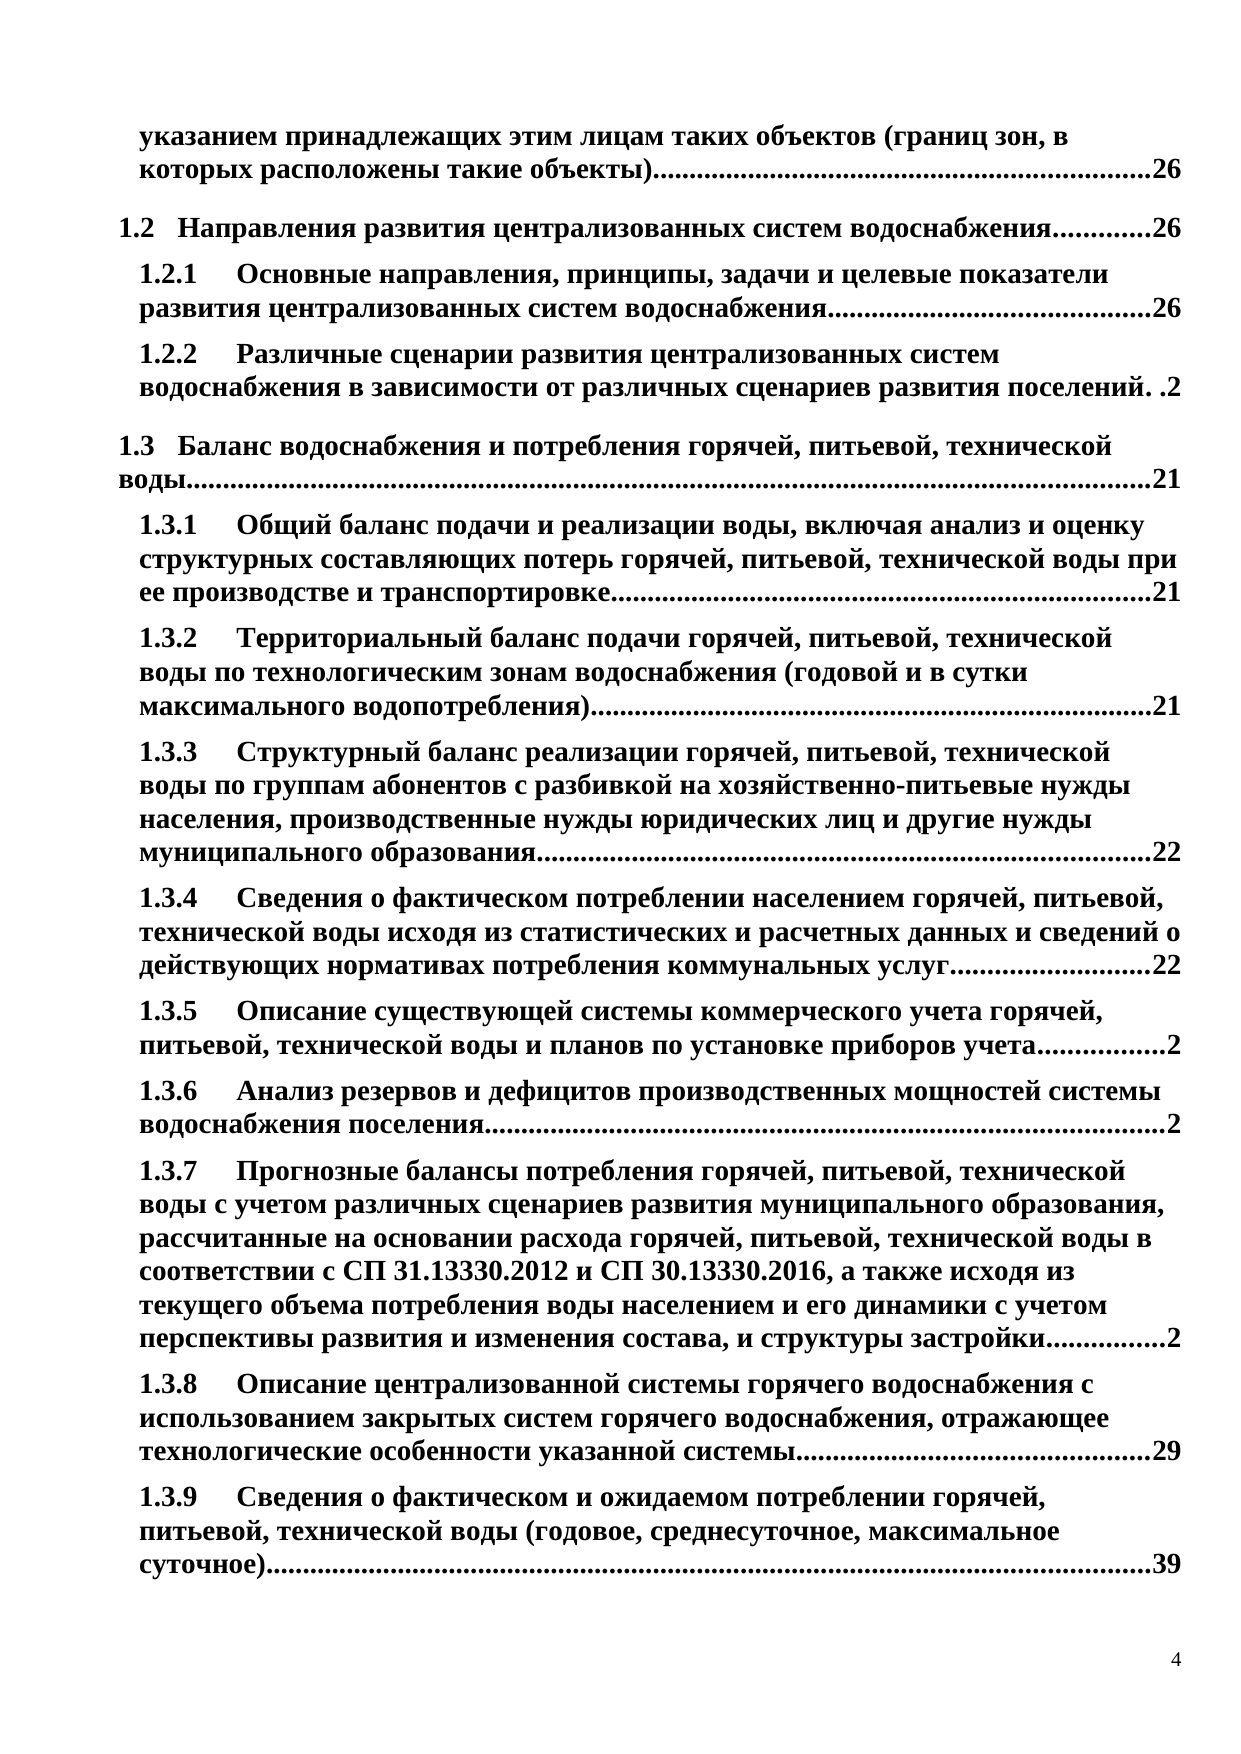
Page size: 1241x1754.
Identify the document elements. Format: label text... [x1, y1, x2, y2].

text 1.3.3 Структурный баланс реализации горячей, питьевой, технической воды по группам абонентов с разбивкой на хозяйственно-питьевые нужды населения, производственные нужды юридических лиц и другие нужды муниципального образования 22 [139, 734, 1181, 868]
text 1.3.6 Анализ резервов и дефицитов производственных мощностей системы водоснабжения поселения 2 [139, 1073, 1181, 1140]
text 1.2 Направления развития централизованных систем водоснабжения 26 [118, 210, 1181, 244]
text 1.3.7 Прогнозные балансы потребления горячей, питьевой, технической воды с учетом различных сценариев развития муниципального образования, рассчитанные на основании расхода горячей, питьевой, технической воды в соответствии с СП 31.13330.2012 и СП 30.13330.2016, а также исходя из текущего объема потребления воды населением и его динамики с учетом перспективы развития и изменения состава, и структуры застройки 2 [139, 1153, 1181, 1354]
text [139, 118, 1181, 185]
text 1.3.2 Территориальный баланс подачи горячей, питьевой, технической воды по технологическим зонам водоснабжения (годовой и в сутки максимального водопотребления) 21 [139, 621, 1181, 721]
text 1.3.1 Общий баланс подачи и реализации воды, включая анализ и оценку структурных составляющих потерь горячей, питьевой, технической воды при ее производстве и транспортировке 21 [139, 507, 1181, 608]
text 1.3.9 Сведения о фактическом и ожидаемом потреблении горячей, питьевой, технической воды (годовое, среднесуточное, максимальное суточное) 39 [139, 1479, 1181, 1580]
text 1.3.5 Описание существующей системы коммерческого учета горячей, питьевой, технической воды и планов по установке приборов учета 2 [139, 993, 1181, 1061]
text 1.3 Баланс водоснабжения и потребления горячей, питьевой, технической воды 21 [118, 428, 1181, 495]
text 1.2.1 Основные направления, принципы, задачи и целевые показатели развития централизованных систем водоснабжения 26 [139, 256, 1181, 323]
text 1.3.4 Сведения о фактическом потреблении населением горячей, питьевой, технической воды исходя из статистических и расчетных данных и сведений о действующих нормативах потребления коммунальных услуг 22 [139, 880, 1181, 981]
text 1.3.8 Описание централизованной системы горячего водоснабжения с использованием закрытых систем горячего водоснабжения, отражающее технологические особенности указанной системы 29 [139, 1366, 1181, 1467]
text 1.2.2 Различные сценарии развития централизованных систем водоснабжения в зависимости от различных сценариев развития поселений 2 [139, 336, 1181, 403]
